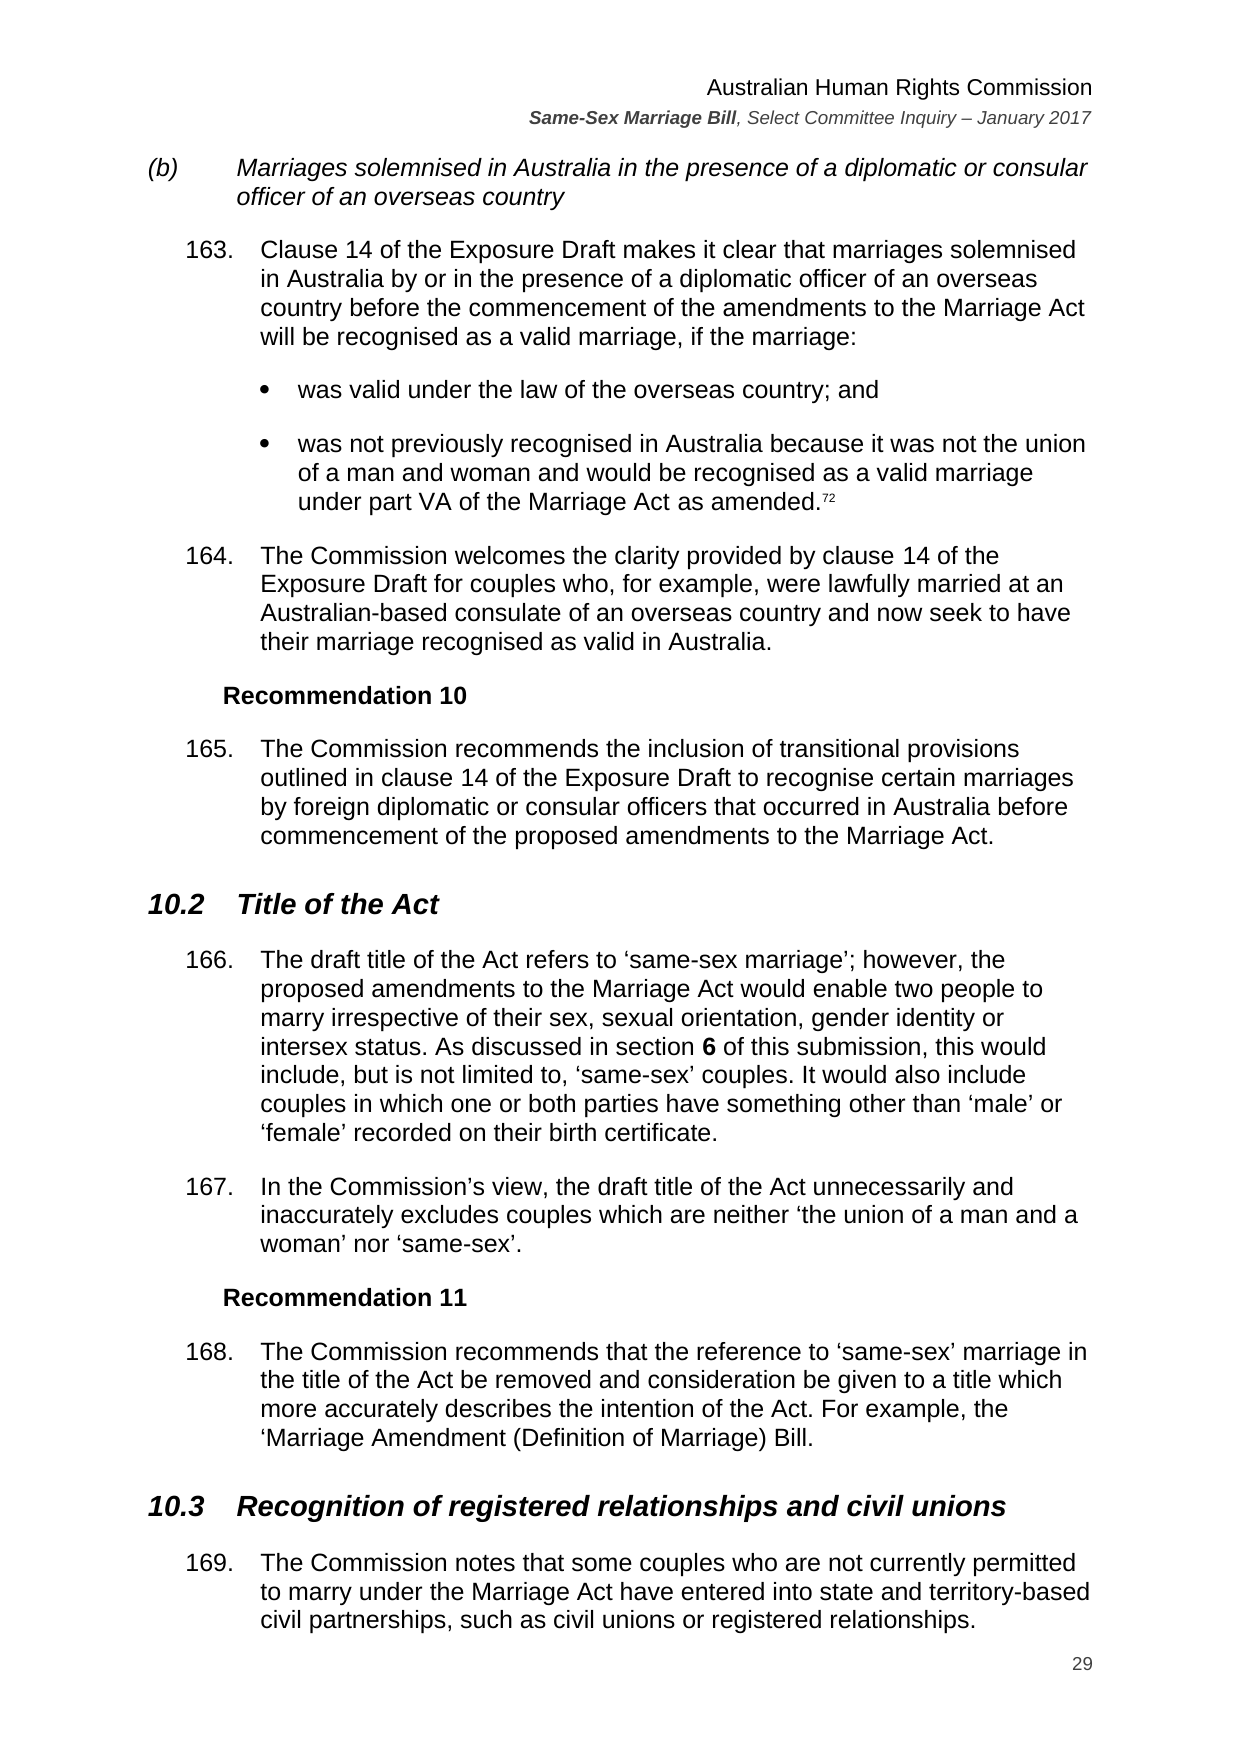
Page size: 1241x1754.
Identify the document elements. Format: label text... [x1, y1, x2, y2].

list The draft title of the Act refers to ‘same-sex marriage’; however, the proposed amendments to the Marriage Act would enable two people to marry irrespective of their sex, sexual orientation, gender identity or intersex status. As discussed in section 6 of this submission, this would include, but is not limited to, ‘same-sex’ couples. It would also include couples in which one or both parties have something other than ‘male’ or ‘female’ recorded on their birth certificate. [185, 946, 1092, 1147]
list The Commission recommends the inclusion of transitional provisions outlined in clause 14 of the Exposure Draft to recognise certain marriages by foreign diplomatic or consular officers that occurred in Australia before commencement of the proposed amendments to the Marriage Act. [185, 734, 1092, 849]
subtitle Marriages solemnised in Australia in the presence of a diplomatic or consular officer of an overseas country [148, 153, 1092, 211]
subtitle Recognition of registered relationships and civil unions [148, 1489, 1092, 1523]
list The Commission welcomes the clarity provided by clause 14 of the Exposure Draft for couples who, for example, were lawfully married at an Australian-based consulate of an overseas country and now seek to have their marriage recognised as valid in Australia. [185, 541, 1092, 656]
list Recommendation 10 [223, 681, 1092, 709]
list was not previously recognised in Australia because it was not the union of a man and woman and would be recognised as a valid marriage under part VA of the Marriage Act as amended. [260, 429, 1092, 516]
list The Commission recommends that the reference to ‘same-sex’ marriage in the title of the Act be removed and consideration be given to a title which more accurately describes the intention of the Act. For example, the ‘Marriage Amendment (Definition of Marriage) Bill. [185, 1337, 1092, 1452]
list The Commission notes that some couples who are not currently permitted to marry under the Marriage Act have entered into state and territory-based civil partnerships, such as civil unions or registered relationships. [185, 1548, 1092, 1634]
subtitle Title of the Act [148, 887, 1092, 921]
list was valid under the law of the overseas country; and [260, 376, 1092, 404]
list In the Commission’s view, the draft title of the Act unnecessarily and inaccurately excludes couples which are neither ‘the union of a man and a woman’ nor ‘same-sex’. [185, 1172, 1092, 1258]
list Clause 14 of the Exposure Draft makes it clear that marriages solemnised in Australia by or in the presence of a diplomatic officer of an overseas country before the commencement of the amendments to the Marriage Act will be recognised as a valid marriage, if the marriage: [185, 236, 1092, 351]
list Recommendation 11 [223, 1283, 1092, 1312]
